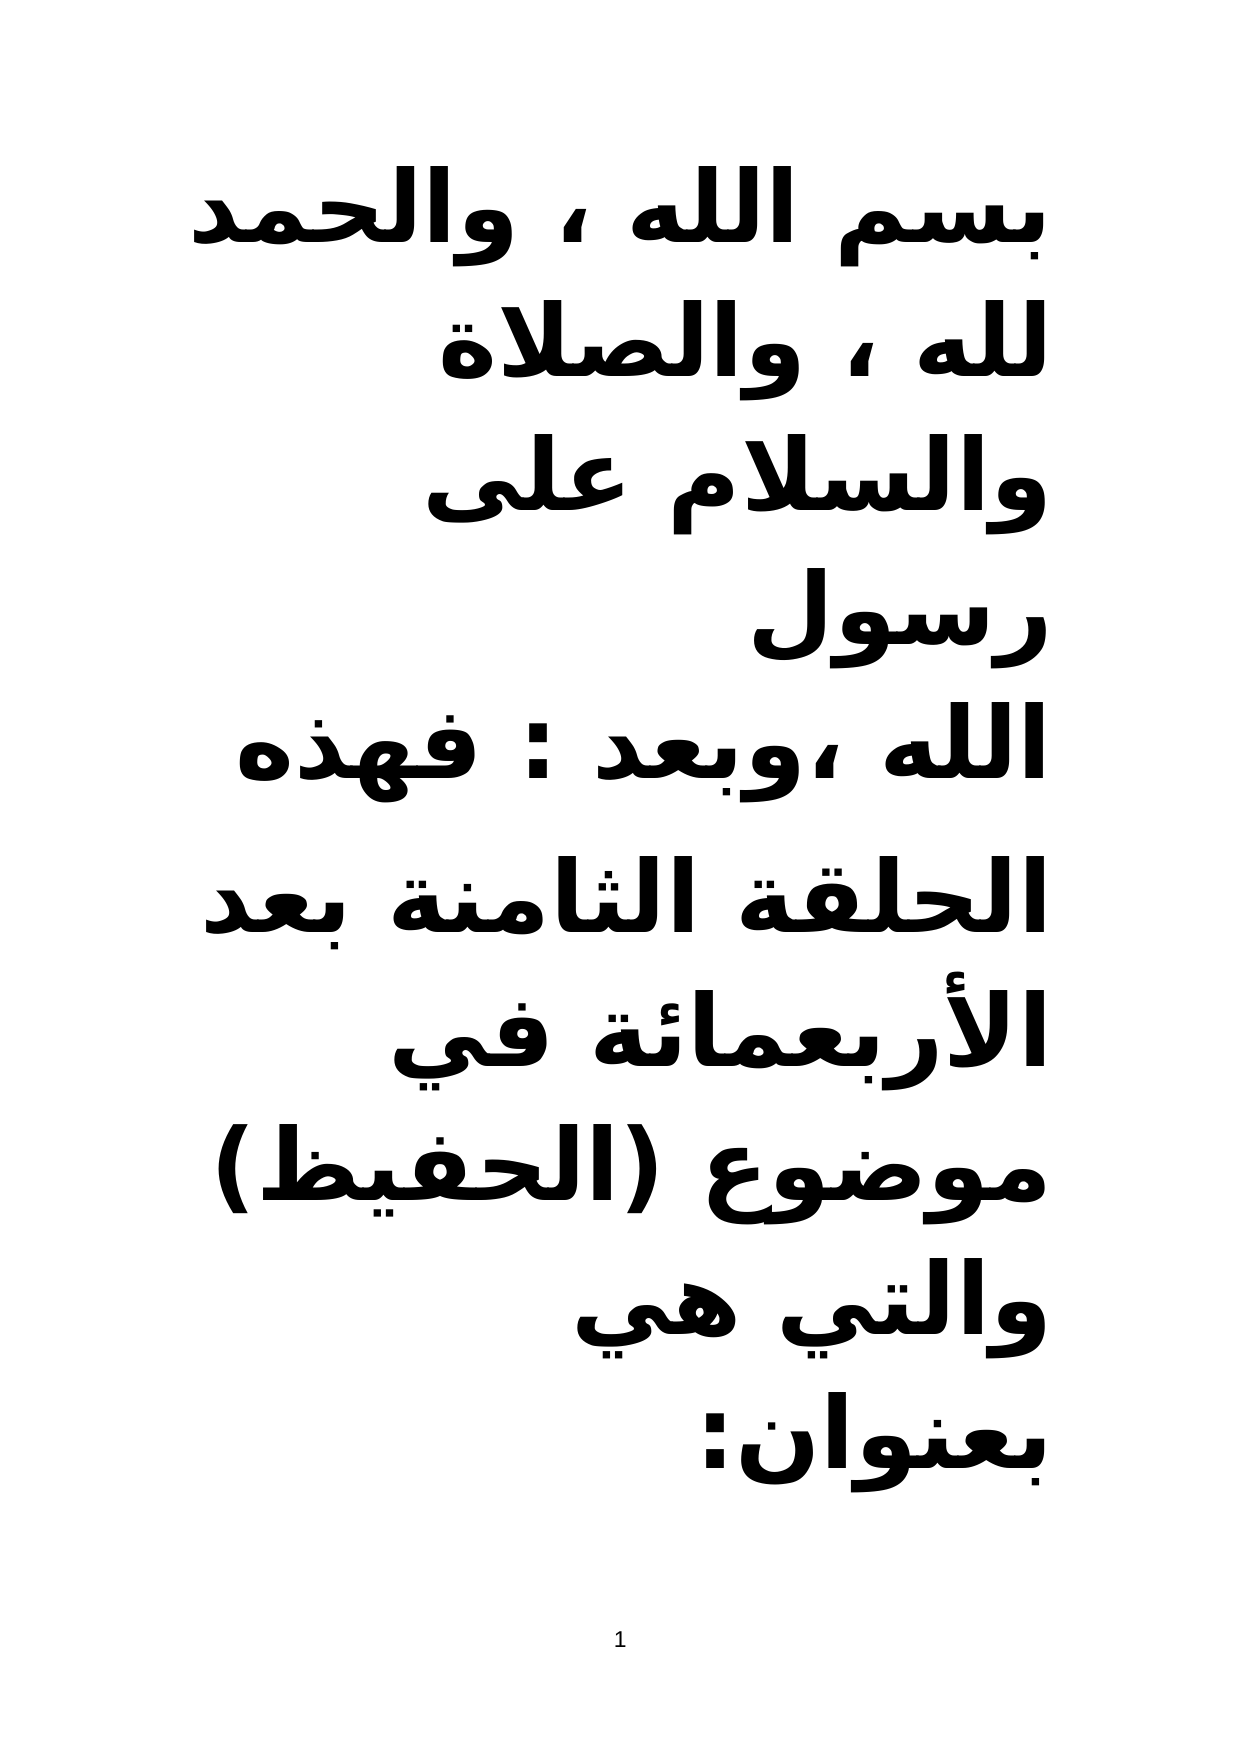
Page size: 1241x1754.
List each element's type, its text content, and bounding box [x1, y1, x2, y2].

text الحلقة الثامنة بعد الأربعمائة في موضوع (الحفيظ) والتي هي بعنوان: [187, 840, 1053, 1492]
text بسم الله ، والحمد لله ، والصلاة والسلام على رسول الله ،وبعد : فهذه [187, 150, 1053, 802]
